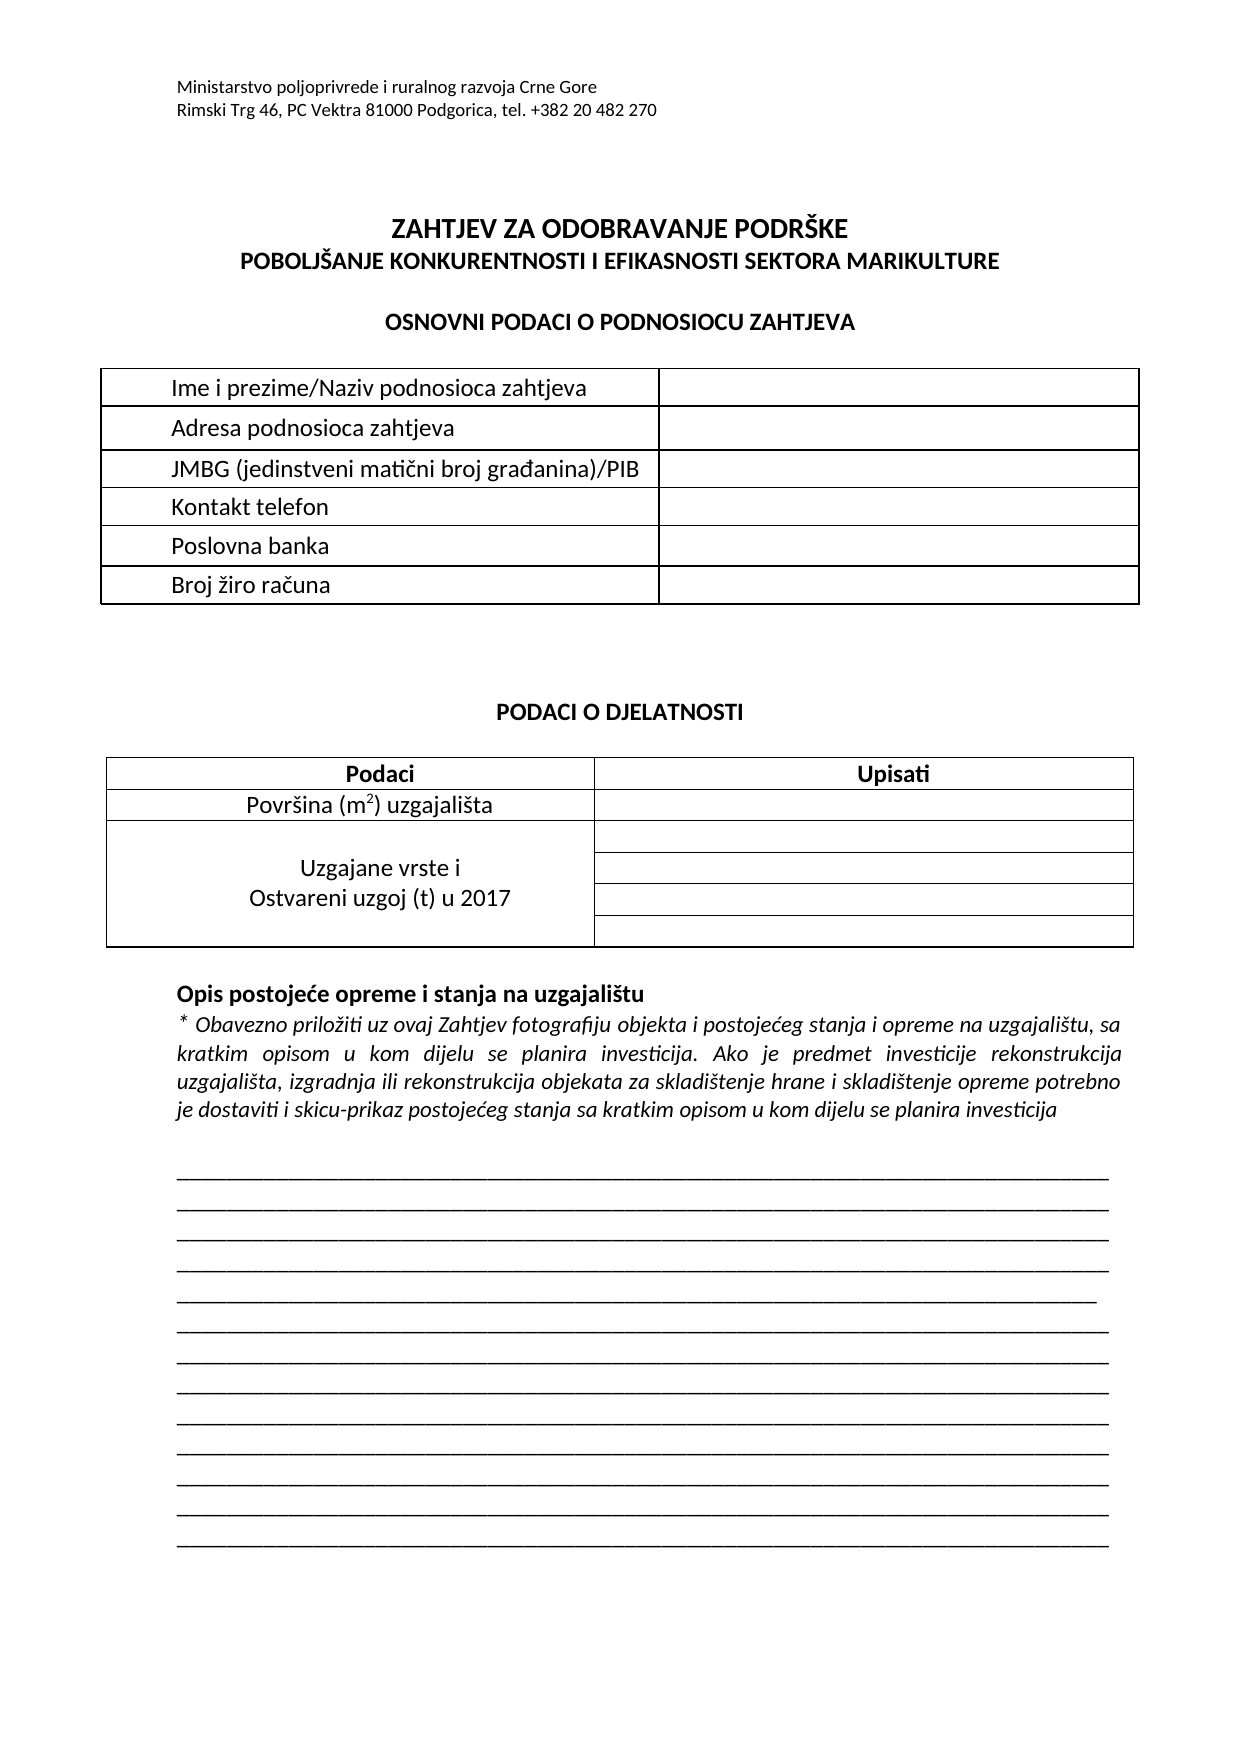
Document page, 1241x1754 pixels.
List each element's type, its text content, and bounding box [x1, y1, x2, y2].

table_cell [660, 567, 1138, 603]
table_cell [595, 821, 1133, 852]
list POBOLJŠANJE KONKURENTNOSTI I EFIKASNOSTI SEKTORA MARIKULTURE [118, 246, 1122, 276]
list ZAHTJEV ZA ODOBRAVANJE PODRŠKE [118, 210, 1122, 246]
table_cell Kontakt telefon [102, 488, 658, 524]
table_cell Poslovna banka [102, 526, 658, 565]
table_cell [595, 853, 1133, 883]
table_cell Površina (m2) uzgajališta [107, 790, 594, 820]
table_cell Broj žiro računa [102, 567, 658, 603]
table_cell [595, 790, 1133, 820]
table_cell [595, 916, 1133, 946]
table_cell JMBG (jedinstveni matični broj građanina)/PIB [102, 451, 658, 487]
table_header [660, 369, 1138, 405]
text ______________________________________________________________________________________________________________________________________________________________________________________________________________________________________________________________________________________________________________________________________________________________________________________ [177, 1154, 1122, 1306]
table_cell [660, 488, 1138, 524]
table_cell [595, 884, 1133, 915]
table_cell [660, 451, 1138, 487]
table_cell Uzgajane vrste i Ostvareni uzgoj (t) u 2017 [107, 821, 594, 946]
text Opis postojeće opreme i stanja na uzgajalištu [177, 978, 1122, 1008]
list OSNOVNI PODACI O PODNOSIOCU ZAHTJEVA [118, 307, 1122, 337]
table_cell Adresa podnosioca zahtjeva [102, 407, 658, 449]
table_header Upisati [595, 758, 1133, 789]
text PODACI O DJELATNOSTI [118, 696, 1122, 727]
table_cell [660, 526, 1138, 565]
text ________________________________________________________________________________________________________________________________________________________________________________________________________________________________________________________________________________________________________________________________________________________________________________________________________________________________________________________________________________________________________________________________________________________________________________________________________________________ [177, 1306, 1122, 1550]
table_header Podaci [107, 758, 594, 789]
table_cell [660, 407, 1138, 449]
text * Obavezno priložiti uz ovaj Zahtjev fotografiju objekta i postojećeg stanja i opreme na uzgajalištu, sa kratkim opisom u kom dijelu se planira investicija. Ako je predmet investicije rekonstrukcija uzgajališta, izgradnja ili rekonstrukcija objekata za skladištenje hrane i skladištenje opreme potrebno je dostaviti i skicu-prikaz postojećeg stanja sa kratkim opisom u kom dijelu se planira investicija [177, 1008, 1122, 1123]
table_header Ime i prezime/Naziv podnosioca zahtjeva [102, 369, 658, 405]
